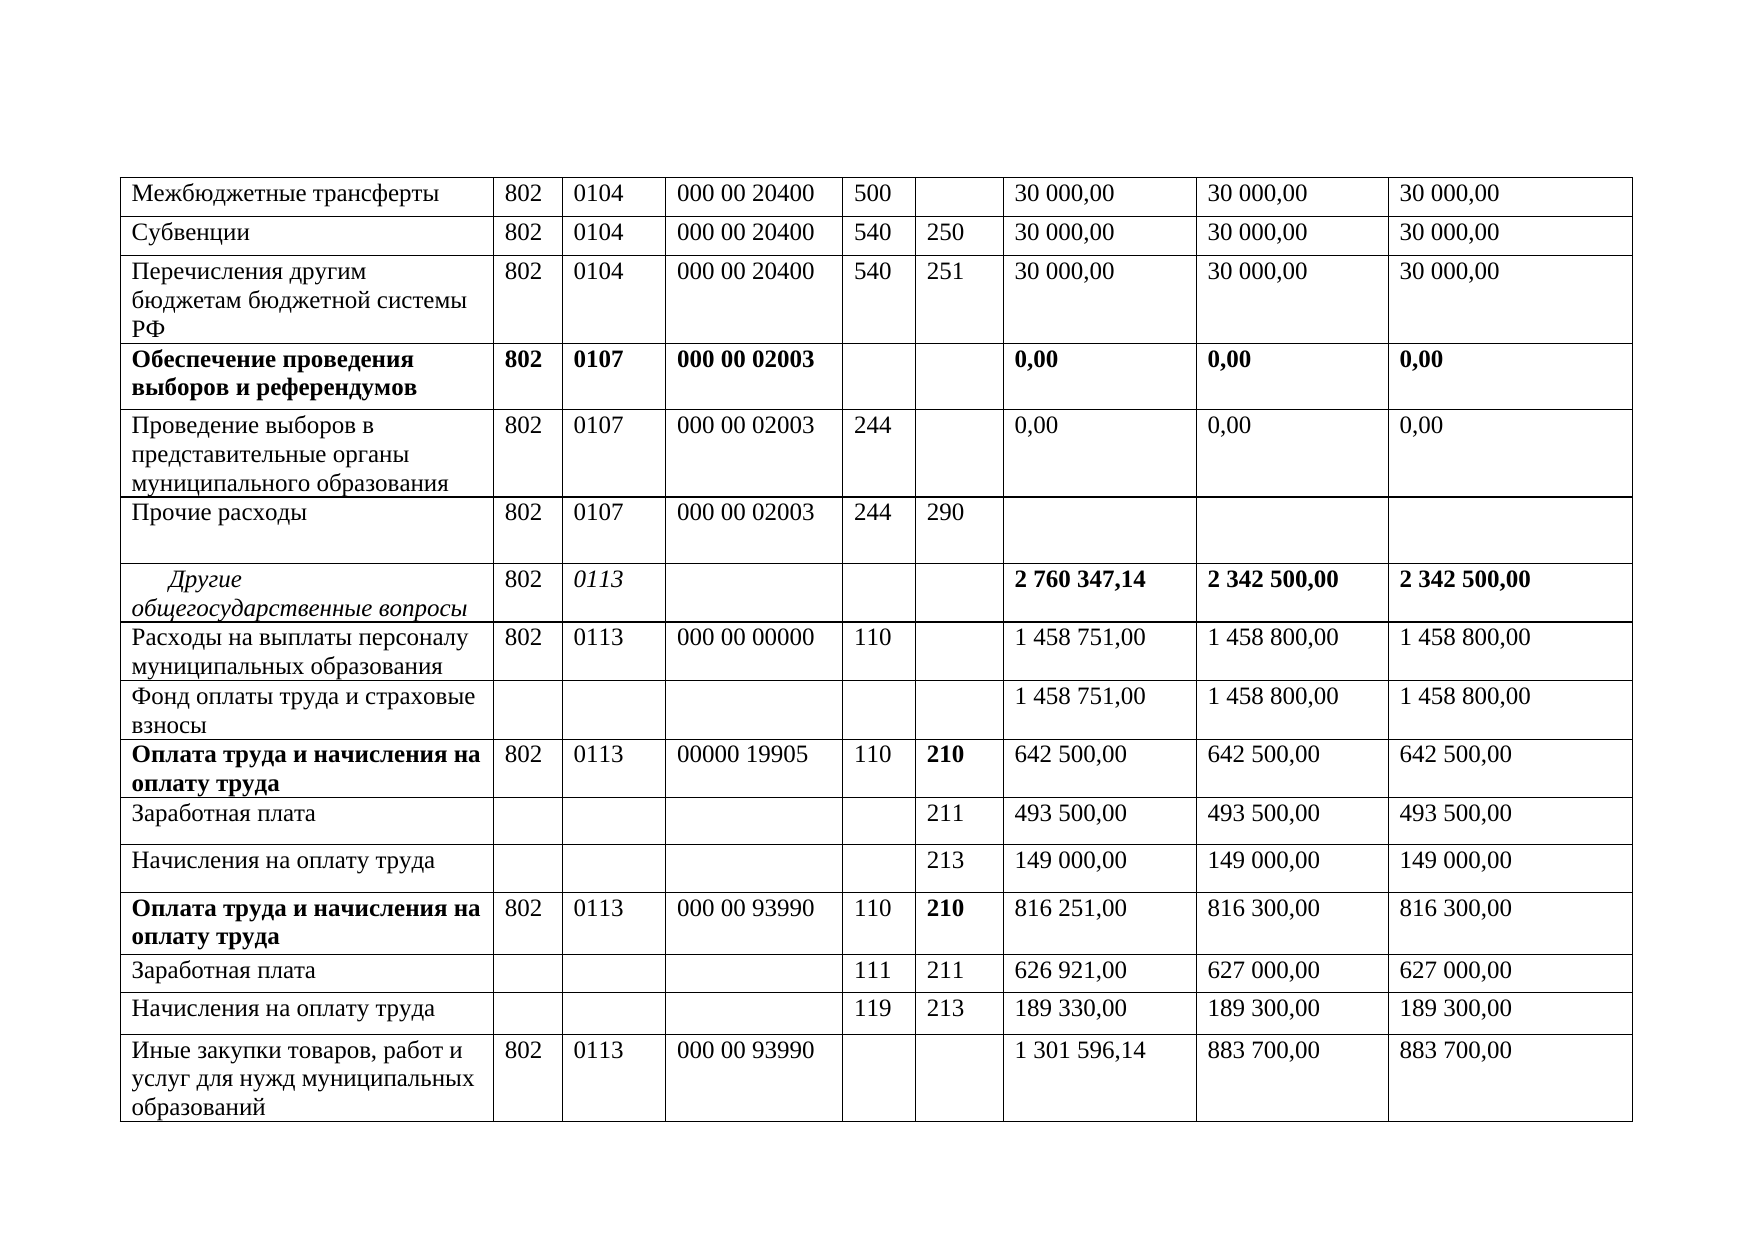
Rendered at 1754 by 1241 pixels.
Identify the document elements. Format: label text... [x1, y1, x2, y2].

table_cell 883 700,00 [1389, 1035, 1632, 1121]
table_cell 0104 [563, 178, 665, 216]
table_cell [916, 410, 1003, 496]
table_cell 802 [494, 410, 562, 496]
table_cell 0107 [563, 344, 665, 409]
table_cell [1389, 498, 1632, 563]
table_cell 30 000,00 [1197, 217, 1388, 255]
table_cell 1 458 800,00 [1197, 623, 1388, 680]
table_cell 816 300,00 [1389, 893, 1632, 954]
table_cell [916, 344, 1003, 409]
table_cell 000 00 93990 [666, 893, 842, 954]
table_cell 802 [494, 498, 562, 563]
table_cell 149 000,00 [1004, 845, 1196, 892]
table_cell 802 [494, 217, 562, 255]
table_cell [1197, 498, 1388, 563]
table_cell 816 300,00 [1197, 893, 1388, 954]
table_cell 2 342 500,00 [1197, 564, 1388, 621]
table_cell [666, 993, 842, 1034]
table_cell 802 [494, 564, 562, 621]
table_cell Фонд оплаты труда и страховые взносы [121, 681, 493, 738]
table_cell 30 000,00 [1004, 178, 1196, 216]
table_cell Прочие расходы [121, 498, 493, 563]
table_cell 0113 [563, 893, 665, 954]
table_cell 30 000,00 [1389, 256, 1632, 343]
table_cell [494, 955, 562, 992]
table_cell 1 458 751,00 [1004, 681, 1196, 738]
table_cell 250 [916, 217, 1003, 255]
table_cell 500 [843, 178, 915, 216]
table_cell [666, 845, 842, 892]
table_cell [843, 798, 915, 844]
table_cell 1 458 800,00 [1389, 681, 1632, 738]
table_cell 627 000,00 [1389, 955, 1632, 992]
table_cell Начисления на оплату труда [121, 993, 493, 1034]
table_cell [843, 1035, 915, 1121]
table_cell 802 [494, 1035, 562, 1121]
table_cell [916, 564, 1003, 621]
table_cell 0,00 [1197, 410, 1388, 496]
table_cell 0,00 [1197, 344, 1388, 409]
table_cell 290 [916, 498, 1003, 563]
table_cell 111 [843, 955, 915, 992]
table_cell 30 000,00 [1004, 256, 1196, 343]
table_cell 30 000,00 [1389, 217, 1632, 255]
table_cell Проведение выборов в представительные органы муниципального образования [121, 410, 493, 496]
table_cell Иные закупки товаров, работ и услуг для нужд муниципальных образований [121, 1035, 493, 1121]
table_cell 189 300,00 [1389, 993, 1632, 1034]
table_cell 110 [843, 623, 915, 680]
table_cell Оплата труда и начисления на оплату труда [121, 893, 493, 954]
table_cell 211 [916, 955, 1003, 992]
table_cell 0113 [563, 623, 665, 680]
table_cell 000 00 02003 [666, 498, 842, 563]
table_cell 149 000,00 [1197, 845, 1388, 892]
table_cell 1 301 596,14 [1004, 1035, 1196, 1121]
table_cell 213 [916, 845, 1003, 892]
table_cell 0107 [563, 498, 665, 563]
table_cell 0107 [563, 410, 665, 496]
table_cell Начисления на оплату труда [121, 845, 493, 892]
table_cell 642 500,00 [1004, 740, 1196, 797]
table_cell [916, 178, 1003, 216]
table_cell Другие общегосударственные вопросы [121, 564, 493, 621]
table_cell 0113 [563, 564, 665, 621]
table_cell 244 [843, 410, 915, 496]
table_cell [666, 955, 842, 992]
table_cell 540 [843, 217, 915, 255]
table_cell 626 921,00 [1004, 955, 1196, 992]
table_cell 189 300,00 [1197, 993, 1388, 1034]
table_cell 802 [494, 740, 562, 797]
table_cell 000 00 02003 [666, 344, 842, 409]
table_cell 493 500,00 [1004, 798, 1196, 844]
table_cell [666, 681, 842, 738]
table_cell 000 00 20400 [666, 256, 842, 343]
table_cell 000 00 20400 [666, 217, 842, 255]
table_cell 189 330,00 [1004, 993, 1196, 1034]
table_cell 210 [916, 893, 1003, 954]
table_cell 110 [843, 740, 915, 797]
table_cell 0,00 [1004, 410, 1196, 496]
table_cell Перечисления другим бюджетам бюджетной системы РФ [121, 256, 493, 343]
table_cell 119 [843, 993, 915, 1034]
table_cell [563, 993, 665, 1034]
table_cell 000 00 93990 [666, 1035, 842, 1121]
table_cell [494, 681, 562, 738]
table_cell 2 760 347,14 [1004, 564, 1196, 621]
table_cell 642 500,00 [1389, 740, 1632, 797]
table_cell [916, 681, 1003, 738]
table_cell 000 00 00000 [666, 623, 842, 680]
table_cell 493 500,00 [1197, 798, 1388, 844]
table_cell 2 342 500,00 [1389, 564, 1632, 621]
table_cell 244 [843, 498, 915, 563]
table_cell 110 [843, 893, 915, 954]
table_cell 30 000,00 [1004, 217, 1196, 255]
table_cell 0,00 [1389, 344, 1632, 409]
table_cell [563, 955, 665, 992]
table_cell 642 500,00 [1197, 740, 1388, 797]
table_cell 802 [494, 344, 562, 409]
table_cell [666, 564, 842, 621]
table_cell 802 [494, 623, 562, 680]
table_cell 30 000,00 [1197, 256, 1388, 343]
table_cell [843, 344, 915, 409]
table_cell [916, 1035, 1003, 1121]
table_cell 1 458 751,00 [1004, 623, 1196, 680]
table_cell 883 700,00 [1197, 1035, 1388, 1121]
table_cell 210 [916, 740, 1003, 797]
table_cell Субвенции [121, 217, 493, 255]
table_cell 1 458 800,00 [1389, 623, 1632, 680]
table_cell 540 [843, 256, 915, 343]
table_cell 213 [916, 993, 1003, 1034]
table_cell [494, 798, 562, 844]
table_cell [666, 798, 842, 844]
table_cell 816 251,00 [1004, 893, 1196, 954]
table_cell Заработная плата [121, 955, 493, 992]
table_cell 30 000,00 [1389, 178, 1632, 216]
table_cell [563, 681, 665, 738]
table_cell 802 [494, 256, 562, 343]
table_cell Обеспечение проведения выборов и референдумов [121, 344, 493, 409]
table_cell [494, 845, 562, 892]
table_cell 00000 19905 [666, 740, 842, 797]
table_cell 0104 [563, 256, 665, 343]
table_cell 0,00 [1004, 344, 1196, 409]
table_cell Оплата труда и начисления на оплату труда [121, 740, 493, 797]
table_cell 802 [494, 178, 562, 216]
table_cell 149 000,00 [1389, 845, 1632, 892]
table_cell 0113 [563, 1035, 665, 1121]
table_cell 0113 [563, 740, 665, 797]
table_cell 1 458 800,00 [1197, 681, 1388, 738]
table_cell [843, 681, 915, 738]
table_cell 000 00 02003 [666, 410, 842, 496]
table_cell 802 [494, 893, 562, 954]
table_cell [1004, 498, 1196, 563]
table_cell 211 [916, 798, 1003, 844]
table_cell 627 000,00 [1197, 955, 1388, 992]
table_cell Заработная плата [121, 798, 493, 844]
table_cell 0104 [563, 217, 665, 255]
table_cell 251 [916, 256, 1003, 343]
table_cell Расходы на выплаты персоналу муниципальных образования [121, 623, 493, 680]
table_cell 30 000,00 [1197, 178, 1388, 216]
table_cell [843, 845, 915, 892]
table_cell [563, 798, 665, 844]
table_cell [563, 845, 665, 892]
table_cell [916, 623, 1003, 680]
table_cell [494, 993, 562, 1034]
table_cell 493 500,00 [1389, 798, 1632, 844]
table_cell 0,00 [1389, 410, 1632, 496]
table_cell Межбюджетные трансферты [121, 178, 493, 216]
table_cell 000 00 20400 [666, 178, 842, 216]
table_cell [843, 564, 915, 621]
